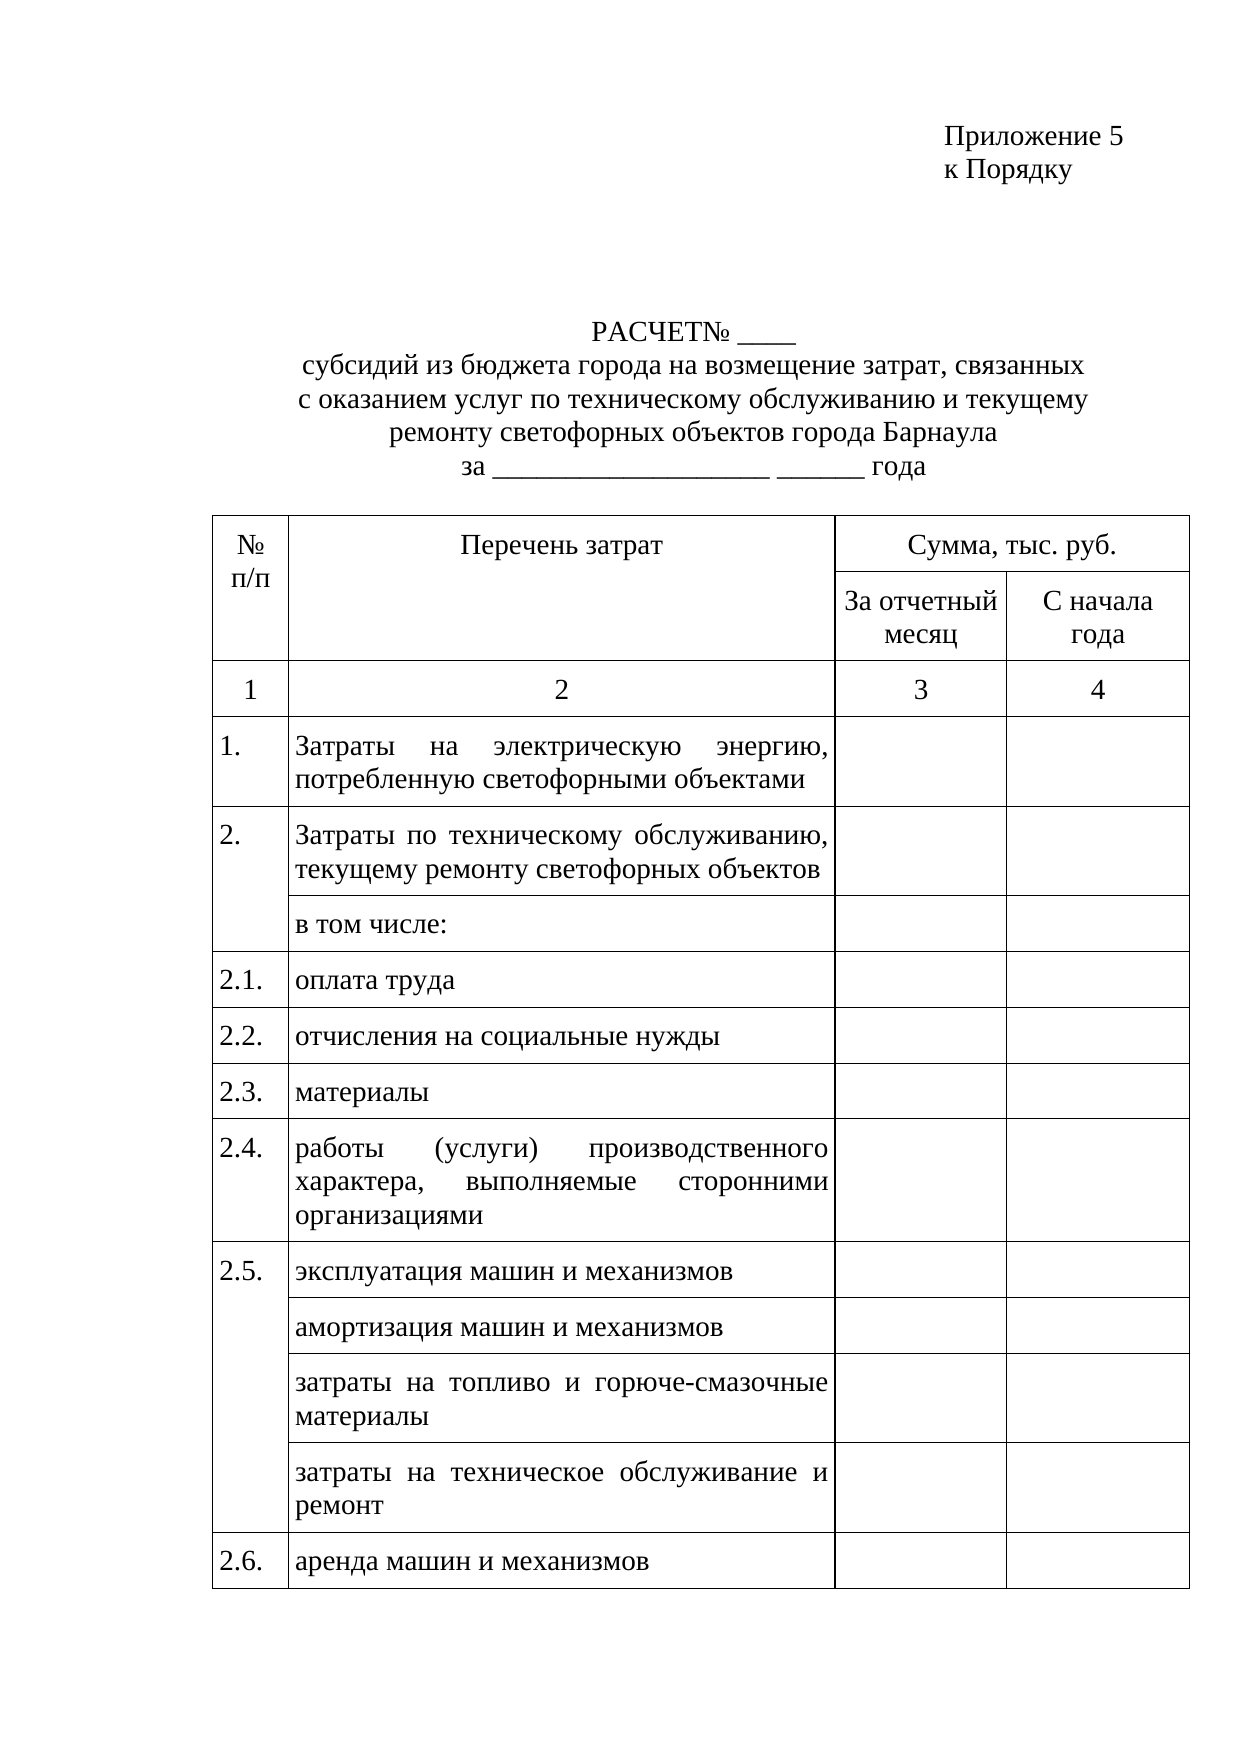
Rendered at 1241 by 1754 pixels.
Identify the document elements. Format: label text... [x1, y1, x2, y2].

table_cell За отчетный месяц [836, 572, 1006, 660]
table_cell 2.3. [213, 1064, 288, 1118]
table_cell 2. [213, 807, 288, 951]
table_cell [1007, 1119, 1189, 1241]
table_cell [836, 807, 1006, 895]
table_cell 4 [1007, 661, 1189, 716]
table_cell [1007, 1242, 1189, 1297]
table_cell [836, 896, 1006, 951]
table_cell 2.2. [213, 1008, 288, 1062]
table_cell 2.1. [213, 952, 288, 1007]
table_cell 2 [289, 661, 834, 716]
text субсидий из бюджета города на возмещение затрат, связанных [206, 347, 1181, 381]
text Приложение 5 [944, 118, 1181, 152]
table_cell [836, 1119, 1006, 1241]
table_cell Затраты на электрическую энергию, потребленную светофорными объектами [289, 717, 834, 806]
table_cell 3 [836, 661, 1006, 716]
table_cell затраты на топливо и горюче-смазочные материалы [289, 1354, 834, 1442]
table_cell 2.6. [213, 1533, 288, 1587]
table_cell аренда машин и механизмов [289, 1533, 834, 1587]
table_cell [836, 1533, 1006, 1587]
text за ___________________ ______ года [206, 448, 1181, 482]
table_cell материалы [289, 1064, 834, 1118]
text к Порядку [944, 152, 1181, 185]
table_cell Затраты по техническому обслуживанию, текущему ремонту светофорных объектов [289, 807, 834, 895]
table_cell затраты на техническое обслуживание и ремонт [289, 1443, 834, 1532]
table_cell [1007, 952, 1189, 1007]
table_cell отчисления на социальные нужды [289, 1008, 834, 1062]
table_cell амортизация машин и механизмов [289, 1298, 834, 1353]
table_cell 1 [213, 661, 288, 716]
table_cell [836, 1354, 1006, 1442]
table_header Перечень затрат [289, 516, 834, 660]
table_cell [836, 1008, 1006, 1062]
table_cell [836, 1064, 1006, 1118]
table_cell [1007, 1533, 1189, 1587]
table_cell [836, 1242, 1006, 1297]
text РАСЧЕТ№ ____ [206, 314, 1181, 347]
table_cell [836, 1298, 1006, 1353]
table_cell оплата труда [289, 952, 834, 1007]
table_cell [1007, 1443, 1189, 1532]
table_header Сумма, тыс. руб. [836, 516, 1189, 571]
table_cell [836, 717, 1006, 806]
table_cell в том числе: [289, 896, 834, 951]
table_cell [1007, 896, 1189, 951]
table_cell [1007, 1064, 1189, 1118]
table_cell 2.5. [213, 1242, 288, 1532]
table_cell [1007, 1298, 1189, 1353]
table_cell С начала года [1007, 572, 1189, 660]
text с оказанием услуг по техническому обслуживанию и текущему [206, 381, 1181, 414]
table_cell работы (услуги) производственного характера, выполняемые сторонними организациями [289, 1119, 834, 1241]
table_cell [1007, 1008, 1189, 1062]
table_cell [836, 952, 1006, 1007]
table_cell [1007, 717, 1189, 806]
table_cell 2.4. [213, 1119, 288, 1241]
text ремонту светофорных объектов города Барнаула [206, 414, 1181, 448]
table_header № п/п [213, 516, 288, 660]
table_cell эксплуатация машин и механизмов [289, 1242, 834, 1297]
table_cell [1007, 807, 1189, 895]
table_cell [1007, 1354, 1189, 1442]
table_cell [836, 1443, 1006, 1532]
table_cell 1. [213, 717, 288, 806]
